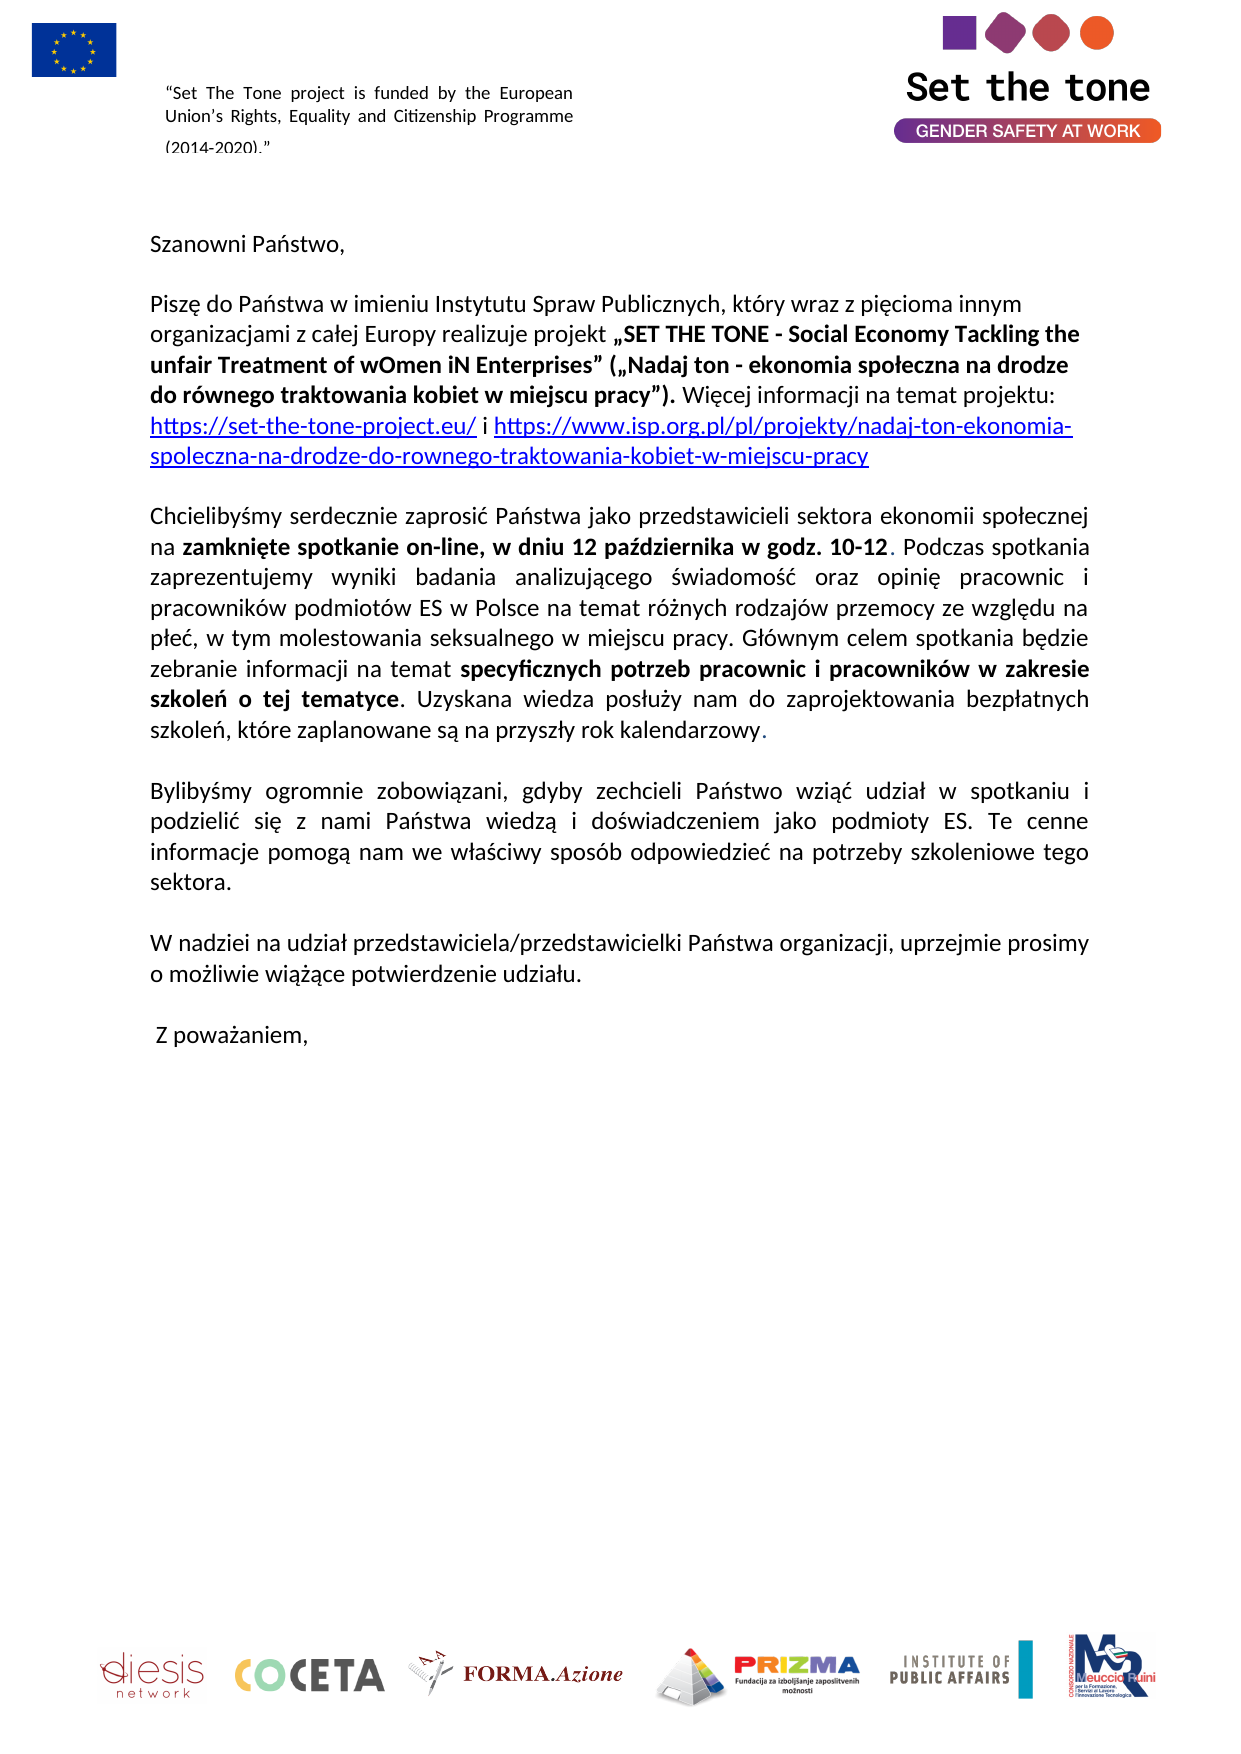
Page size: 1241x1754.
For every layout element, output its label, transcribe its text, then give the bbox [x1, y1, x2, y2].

picture [648, 1639, 868, 1713]
text Bylibyśmy ogromnie zobowiązani, gdyby zechcieli Państwo wziąć udział w spotkaniu i podzielić się z nami Państwa wiedzą i doświadczeniem jako podmioty ES. Te cenne informacje pomogą nam we właściwy sposób odpowiedzieć na potrzeby szkoleniowe tego sektora. [150, 775, 1090, 897]
picture [31, 23, 117, 77]
picture [878, 1630, 1039, 1713]
text Z poważaniem, [150, 1019, 1090, 1049]
picture [1066, 1632, 1157, 1699]
picture [97, 1647, 208, 1704]
picture [894, 12, 1162, 143]
text W nadziei na udział przedstawiciela/przedstawicielki Państwa organizacji, uprzejmie prosimy o możliwie wiążące potwierdzenie udziału. [150, 927, 1090, 988]
text Piszę do Państwa w imieniu Instytutu Spraw Publicznych, który wraz z pięcioma innym organizacjami z całej Europy realizuje projekt „SET THE TONE - Social Economy Tackling the unfair Treatment of wOmen iN Enterprises” („Nadaj ton - ekonomia społeczna na drodze do równego traktowania kobiet w miejscu pracy”). Więcej informacji na temat projektu: https://set-the-tone-project.eu/ i https://www.isp.org.pl/pl/projekty/nadaj-ton-ekonomia-spoleczna-na-drodze-do-rownego-traktowania-kobiet-w-miejscu-pracy [150, 288, 1090, 471]
picture [405, 1640, 637, 1704]
picture [234, 1658, 386, 1692]
text Chcielibyśmy serdecznie zaprosić Państwa jako przedstawicieli sektora ekonomii społecznej na zamknięte spotkanie on-line, w dniu 12 października w godz. 10-12. Podczas spotkania zaprezentujemy wyniki badania analizującego świadomość oraz opinię pracownic i pracowników podmiotów ES w Polsce na temat różnych rodzajów przemocy ze względu na płeć, w tym molestowania seksualnego w miejscu pracy. Głównym celem spotkania będzie zebranie informacji na temat specyficznych potrzeb pracownic i pracowników w zakresie szkoleń o tej tematyce. Uzyskana wiedza posłuży nam do zaprojektowania bezpłatnych szkoleń, które zaplanowane są na przyszły rok kalendarzowy. [150, 500, 1090, 744]
text Szanowni Państwo, [150, 228, 1090, 259]
